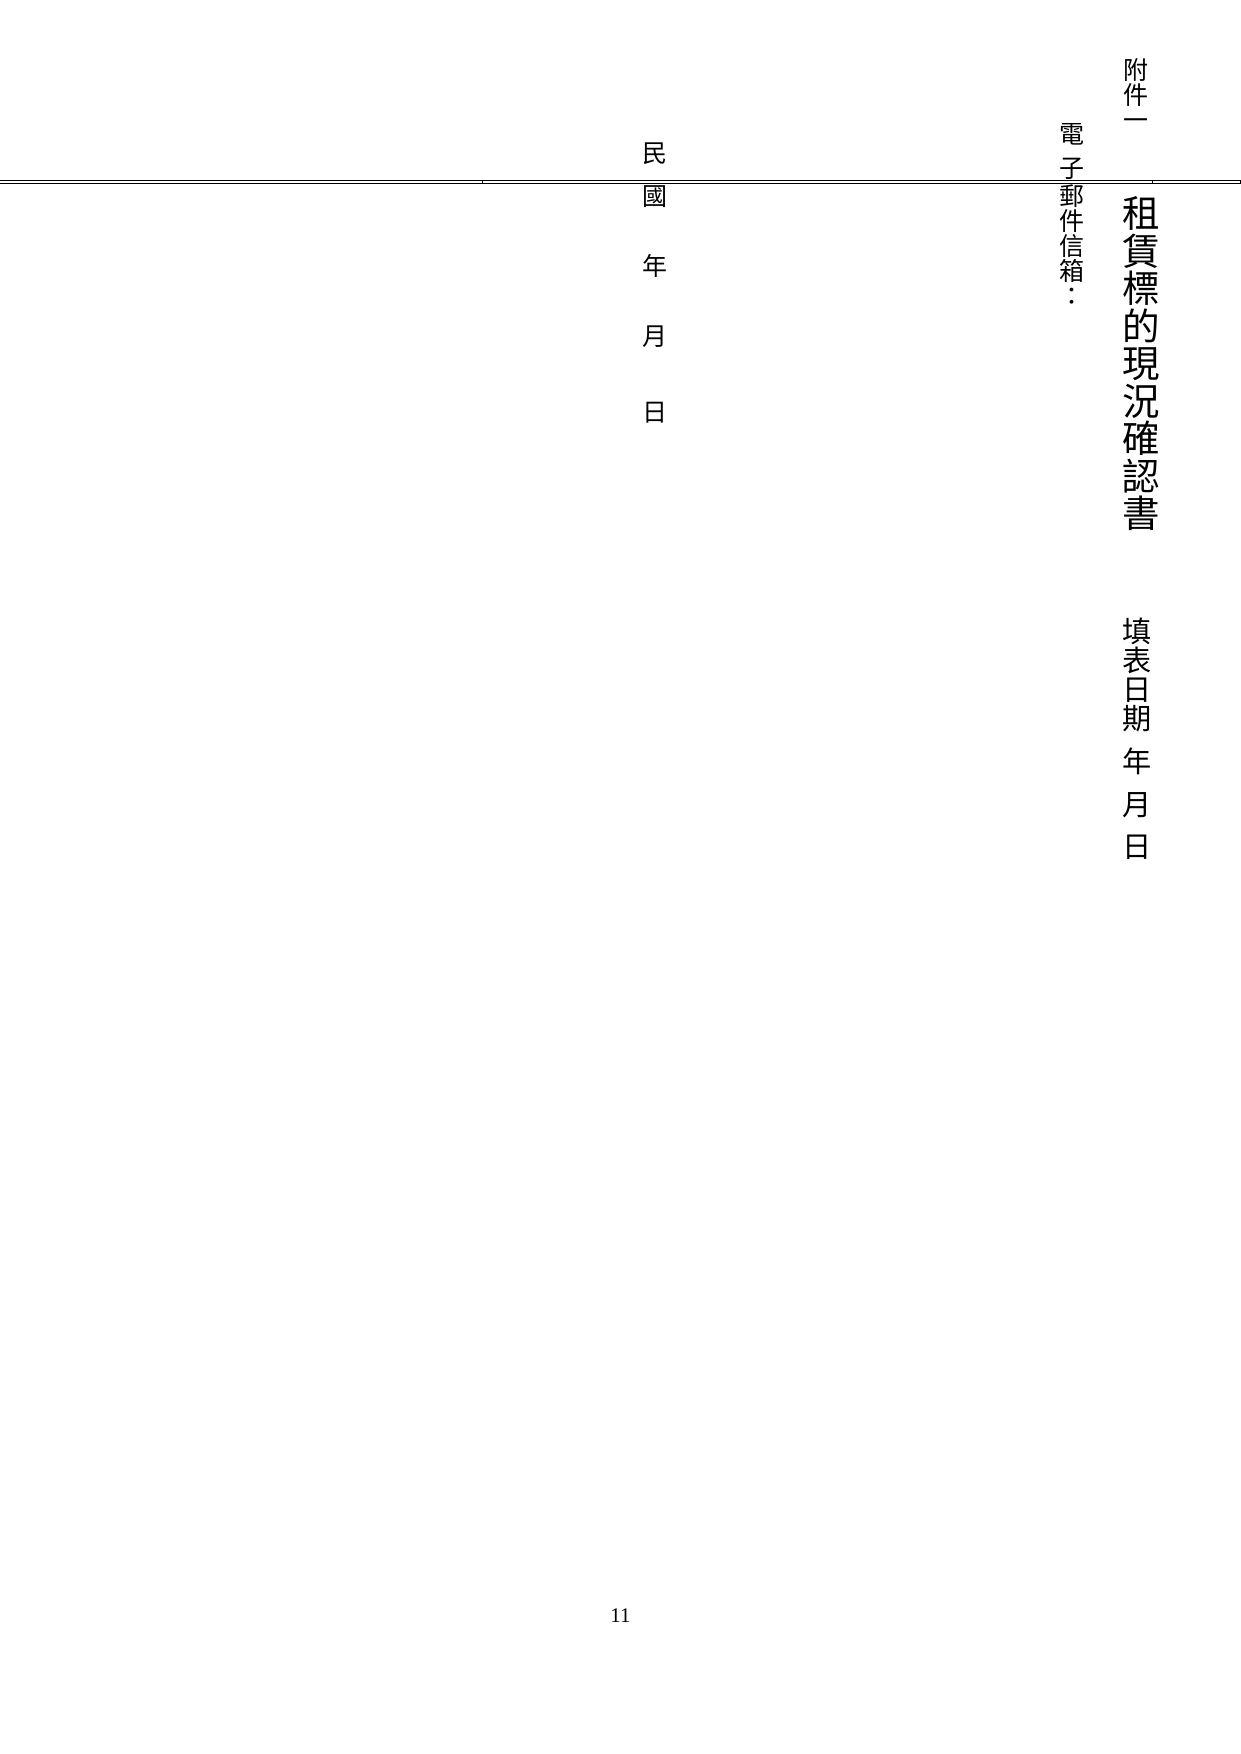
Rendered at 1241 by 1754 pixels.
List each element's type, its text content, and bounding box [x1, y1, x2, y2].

text 民 國 年 月 日 [632, 184, 678, 1602]
text 民 國 年 月 日 [632, 118, 678, 180]
text 電子郵件信箱： [1051, 184, 1092, 1602]
text 電子郵件信箱： [1051, 118, 1092, 180]
